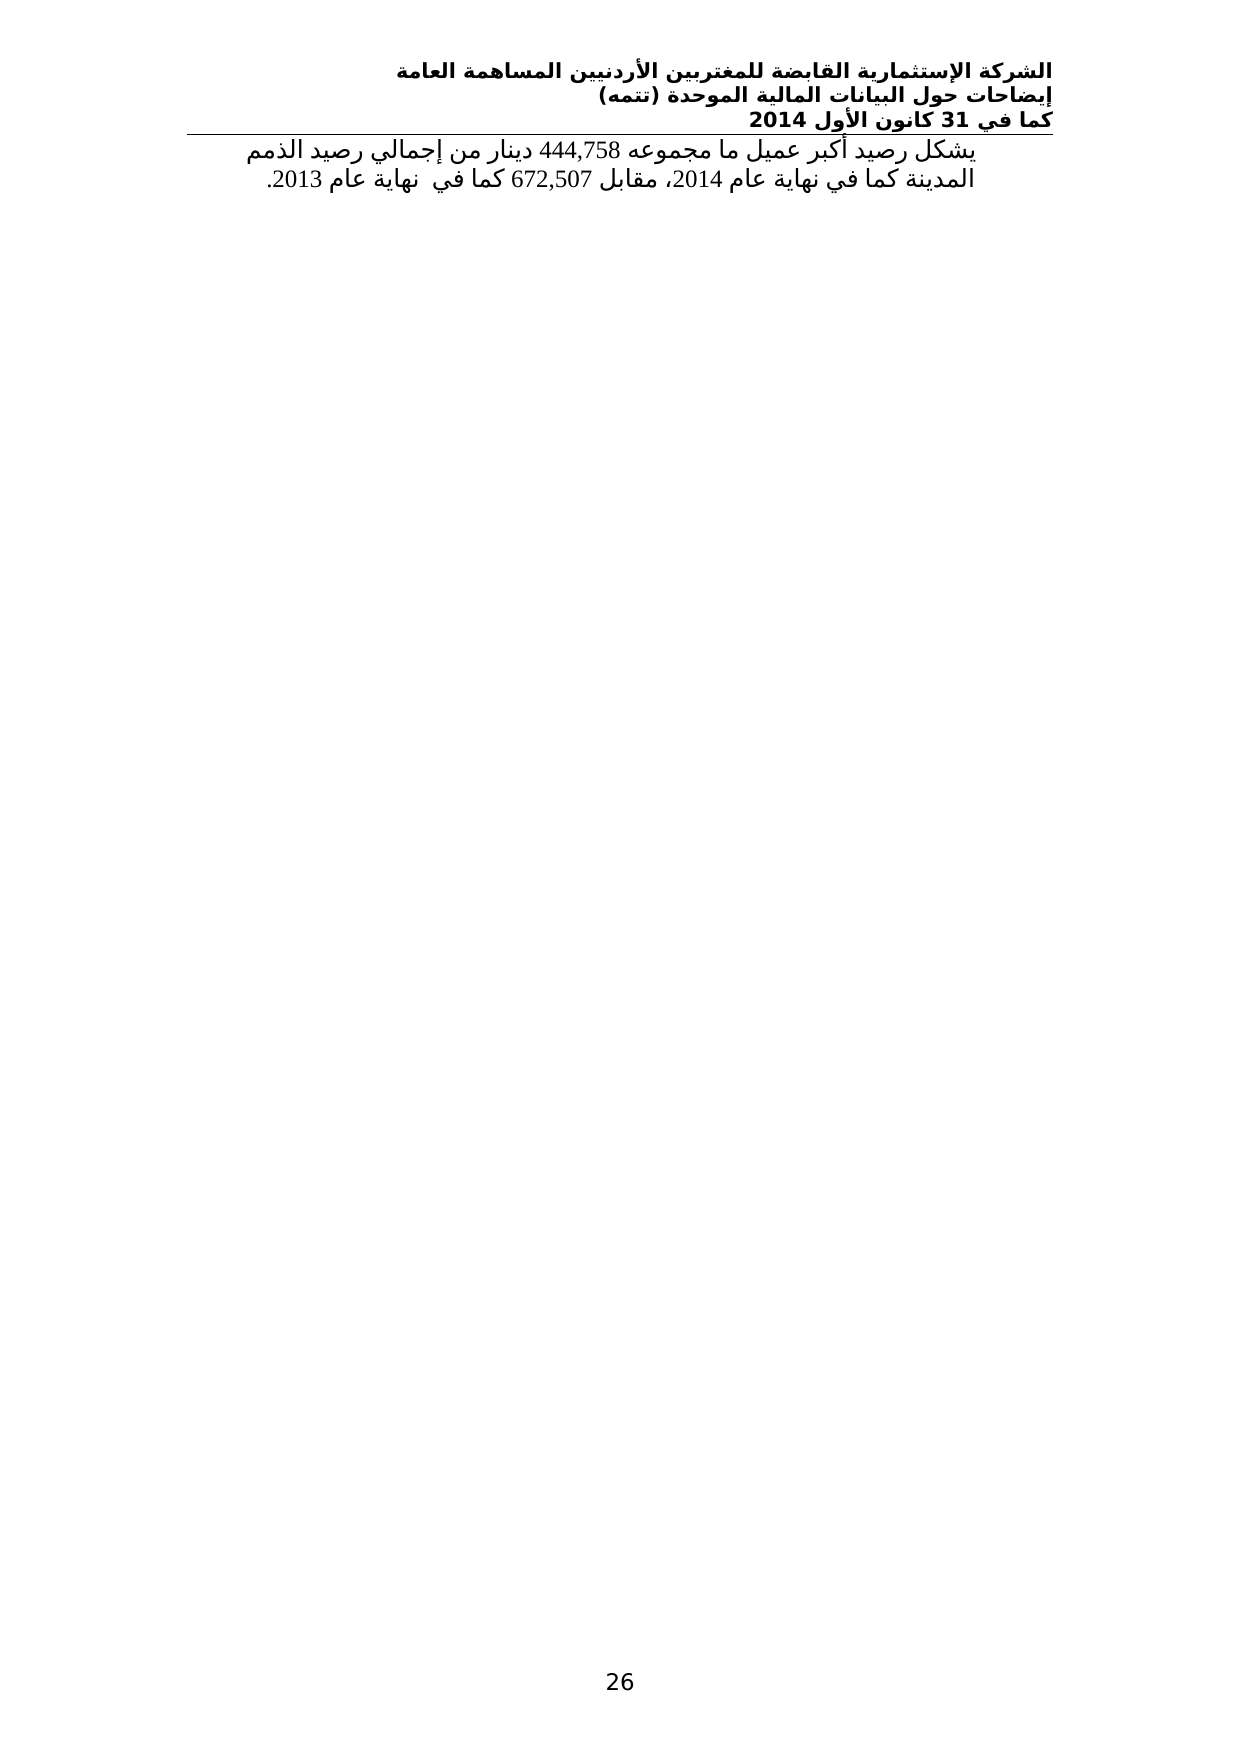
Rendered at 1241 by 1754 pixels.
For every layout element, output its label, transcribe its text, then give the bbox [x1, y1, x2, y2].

text يشكل رصيد أكبر عميل ما مجموعه 444,758 دينار من إجمالي رصيد الذمم المدينة كما في نهاية عام 2014، مقابل 672,507 كما في نهاية عام 2013. [187, 135, 977, 192]
